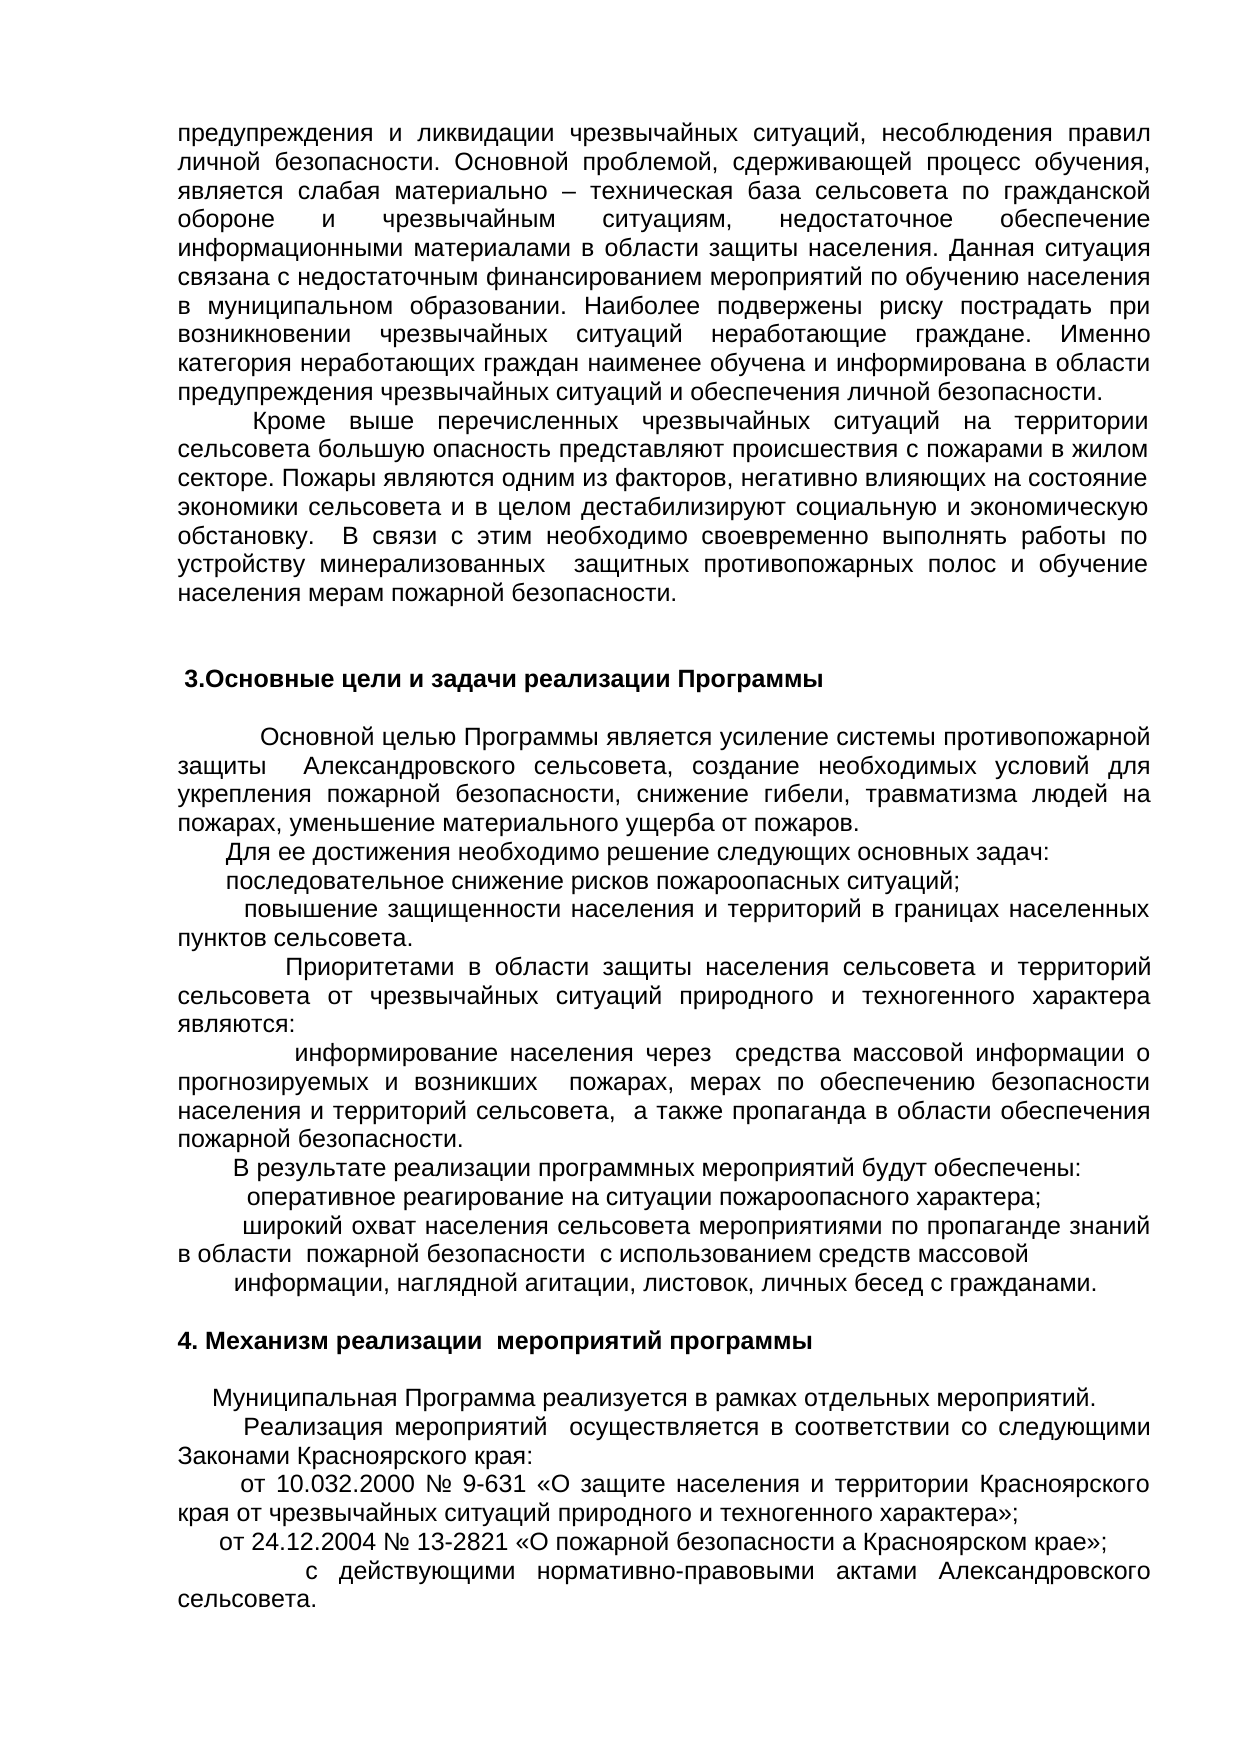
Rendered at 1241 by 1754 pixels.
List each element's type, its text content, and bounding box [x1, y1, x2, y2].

text от 24.12.2004 № 13-2821 «О пожарной безопасности а Красноярском крае»; [177, 1527, 1152, 1556]
text информации, наглядной агитации, листовок, личных бесед с гражданами. [177, 1268, 1152, 1297]
text Кроме выше перечисленных чрезвычайных ситуаций на территории сельсовета большую опасность представляют происшествия с пожарами в жилом секторе. Пожары являются одним из факторов, негативно влияющих на состояние экономики сельсовета и в целом дестабилизируют социальную и экономическую обстановку. В связи с этим необходимо своевременно выполнять работы по устройству минерализованных защитных противопожарных полос и обучение населения мерам пожарной безопасности. [177, 406, 1149, 607]
text информирование населения через средства массовой информации о прогнозируемых и возникших пожарах, мерах по обеспечению безопасности населения и территорий сельсовета, а также пропаганда в области обеспечения пожарной безопасности. [177, 1038, 1152, 1153]
text повышение защищенности населения и территорий в границах населенных пунктов сельсовета. [177, 894, 1152, 952]
text последовательное снижение рисков пожароопасных ситуаций; [177, 866, 1152, 894]
text Приоритетами в области защиты населения сельсовета и территорий сельсовета от чрезвычайных ситуаций природного и техногенного характера являются: [177, 952, 1152, 1038]
text 3.Основные цели и задачи реализации Программы [177, 664, 1152, 693]
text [177, 118, 1152, 406]
text Реализация мероприятий осуществляется в соответствии со следующими Законами Красноярского края: [177, 1412, 1152, 1469]
text Основной целью Программы является усиление системы противопожарной защиты Александровского сельсовета, создание необходимых условий для укрепления пожарной безопасности, снижение гибели, травматизма людей на пожарах, уменьшение материального ущерба от пожаров. [177, 722, 1152, 837]
text от 10.032.2000 № 9-631 «О защите населения и территории Красноярского края от чрезвычайных ситуаций природного и техногенного характера»; [177, 1469, 1152, 1527]
text Муниципальная Программа реализуется в рамках отдельных мероприятий. [177, 1383, 1152, 1412]
text с действующими нормативно-правовыми актами Александровского сельсовета. [177, 1556, 1152, 1613]
text В результате реализации программных мероприятий будут обеспечены: [177, 1153, 1152, 1182]
text Для ее достижения необходимо решение следующих основных задач: [177, 837, 1152, 866]
text оперативное реагирование на ситуации пожароопасного характера; [177, 1182, 1152, 1211]
text широкий охват населения сельсовета мероприятиями по пропаганде знаний в области пожарной безопасности с использованием средств массовой [177, 1211, 1152, 1268]
text 4. Механизм реализации мероприятий программы [177, 1326, 1152, 1354]
